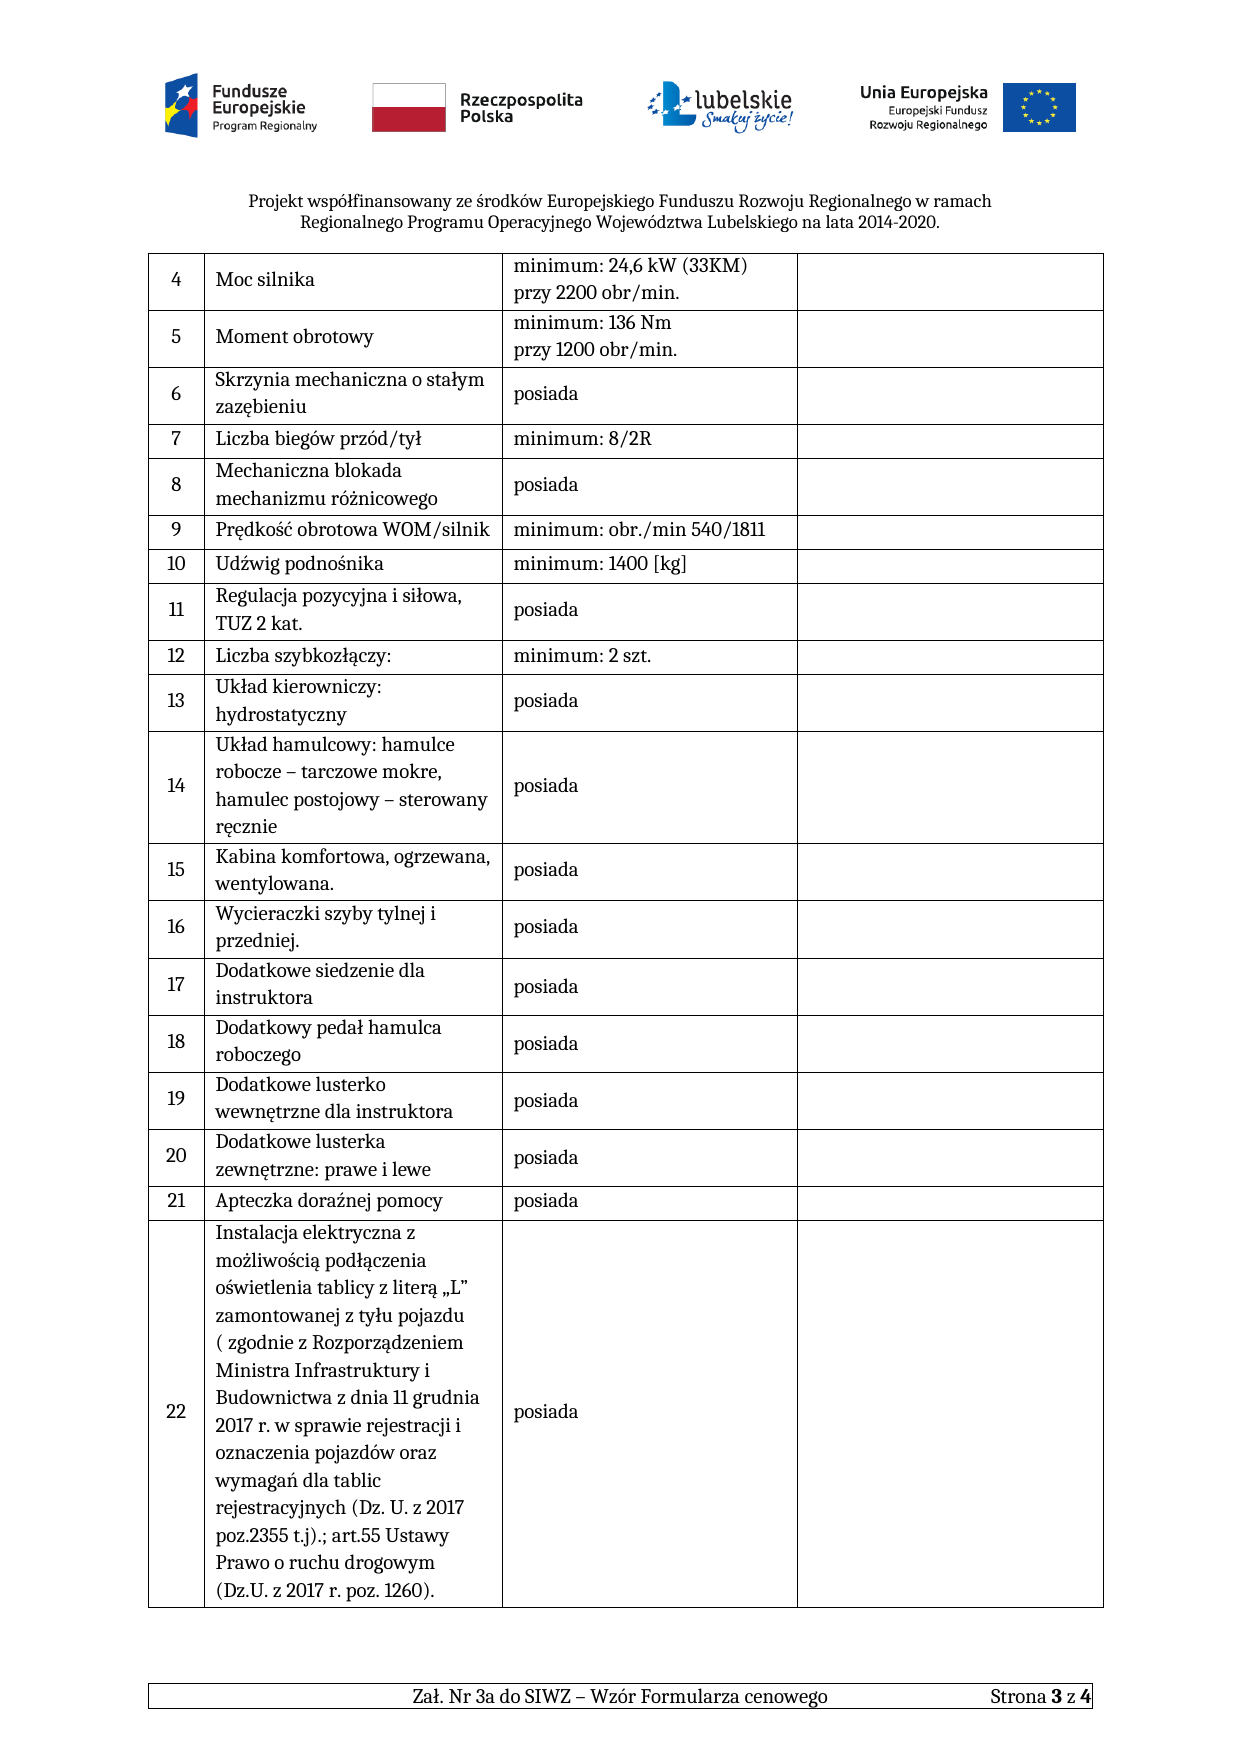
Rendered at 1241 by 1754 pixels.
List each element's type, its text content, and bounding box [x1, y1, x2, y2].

table_cell 19 [149, 1073, 204, 1129]
table_cell posiada [503, 584, 797, 640]
table_cell posiada [503, 732, 797, 843]
table_cell Prędkość obrotowa WOM/silnik [205, 516, 502, 549]
table_cell Układ kierowniczy: hydrostatyczny [205, 675, 502, 731]
table_cell 14 [149, 732, 204, 843]
table_cell 7 [149, 425, 204, 458]
table_cell minimum: 8/2R [503, 425, 797, 458]
table_cell 21 [149, 1187, 204, 1220]
table_cell [798, 1073, 1103, 1129]
table_cell posiada [503, 675, 797, 731]
table_cell [798, 254, 1103, 309]
picture [147, 15, 1092, 191]
table_cell [798, 959, 1103, 1014]
table_cell Moc silnika [205, 254, 502, 309]
table_cell Moment obrotowy [205, 311, 502, 367]
table_cell posiada [503, 459, 797, 515]
table_cell Dodatkowe siedzenie dla instruktora [205, 959, 502, 1014]
table_cell [798, 550, 1103, 583]
table_cell posiada [503, 1073, 797, 1129]
table_cell Dodatkowy pedał hamulca roboczego [205, 1016, 502, 1072]
table_cell Instalacja elektryczna z możliwością podłączenia oświetlenia tablicy z literą „L” zamontowanej z tyłu pojazdu ( zgodnie z Rozporządzeniem Ministra Infrastruktury i Budownictwa z dnia 11 grudnia 2017 r. w sprawie rejestracji i oznaczenia pojazdów oraz wymagań dla tablic rejestracyjnych (Dz. U. z 2017 poz.2355 t.j).; art.55 Ustawy Prawo o ruchu drogowym (Dz.U. z 2017 r. poz. 1260). [205, 1221, 502, 1607]
table_cell posiada [503, 1221, 797, 1607]
table_cell 10 [149, 550, 204, 583]
table_cell 6 [149, 368, 204, 424]
table_cell 8 [149, 459, 204, 515]
table_cell minimum: 136 Nm przy 1200 obr/min. [503, 311, 797, 367]
table_cell 17 [149, 959, 204, 1014]
table_cell [798, 1016, 1103, 1072]
table_cell minimum: 2 szt. [503, 641, 797, 674]
table_cell [798, 1187, 1103, 1220]
table_cell [798, 584, 1103, 640]
table_cell minimum: obr./min 540/1811 [503, 516, 797, 549]
table_cell [798, 516, 1103, 549]
table_cell Mechaniczna blokada mechanizmu różnicowego [205, 459, 502, 515]
table_cell 5 [149, 311, 204, 367]
table_cell Liczba szybkozłączy: [205, 641, 502, 674]
table_cell [798, 459, 1103, 515]
table_cell Regulacja pozycyjna i siłowa, TUZ 2 kat. [205, 584, 502, 640]
table_cell posiada [503, 1187, 797, 1220]
table_cell posiada [503, 1130, 797, 1186]
table_cell posiada [503, 368, 797, 424]
table_cell posiada [503, 1016, 797, 1072]
table_cell minimum: 1400 [kg] [503, 550, 797, 583]
table_cell 9 [149, 516, 204, 549]
table_cell Kabina komfortowa, ogrzewana, wentylowana. [205, 844, 502, 900]
table_cell [798, 732, 1103, 843]
table_cell posiada [503, 844, 797, 900]
table_cell Dodatkowe lusterka zewnętrzne: prawe i lewe [205, 1130, 502, 1186]
table_cell 13 [149, 675, 204, 731]
table_cell Apteczka doraźnej pomocy [205, 1187, 502, 1220]
table_cell 22 [149, 1221, 204, 1607]
table_cell posiada [503, 901, 797, 957]
table_cell Wycieraczki szyby tylnej i przedniej. [205, 901, 502, 957]
table_cell [798, 425, 1103, 458]
table_cell 20 [149, 1130, 204, 1186]
table_cell posiada [503, 959, 797, 1014]
table_cell 11 [149, 584, 204, 640]
table_cell [798, 1221, 1103, 1607]
table_cell [798, 311, 1103, 367]
table_cell Dodatkowe lusterko wewnętrzne dla instruktora [205, 1073, 502, 1129]
table_cell 12 [149, 641, 204, 674]
table_cell minimum: 24,6 kW (33KM) przy 2200 obr/min. [503, 254, 797, 309]
table_cell 4 [149, 254, 204, 309]
table_cell Udźwig podnośnika [205, 550, 502, 583]
table_cell [798, 368, 1103, 424]
table_cell Skrzynia mechaniczna o stałym zazębieniu [205, 368, 502, 424]
table_cell 18 [149, 1016, 204, 1072]
table_cell [798, 641, 1103, 674]
table_cell 15 [149, 844, 204, 900]
table_cell [798, 844, 1103, 900]
table_cell Liczba biegów przód/tył [205, 425, 502, 458]
table_cell [798, 901, 1103, 957]
table_cell [798, 1130, 1103, 1186]
table_cell Układ hamulcowy: hamulce robocze – tarczowe mokre, hamulec postojowy – sterowany ręcznie [205, 732, 502, 843]
table_cell [798, 675, 1103, 731]
table_cell 16 [149, 901, 204, 957]
